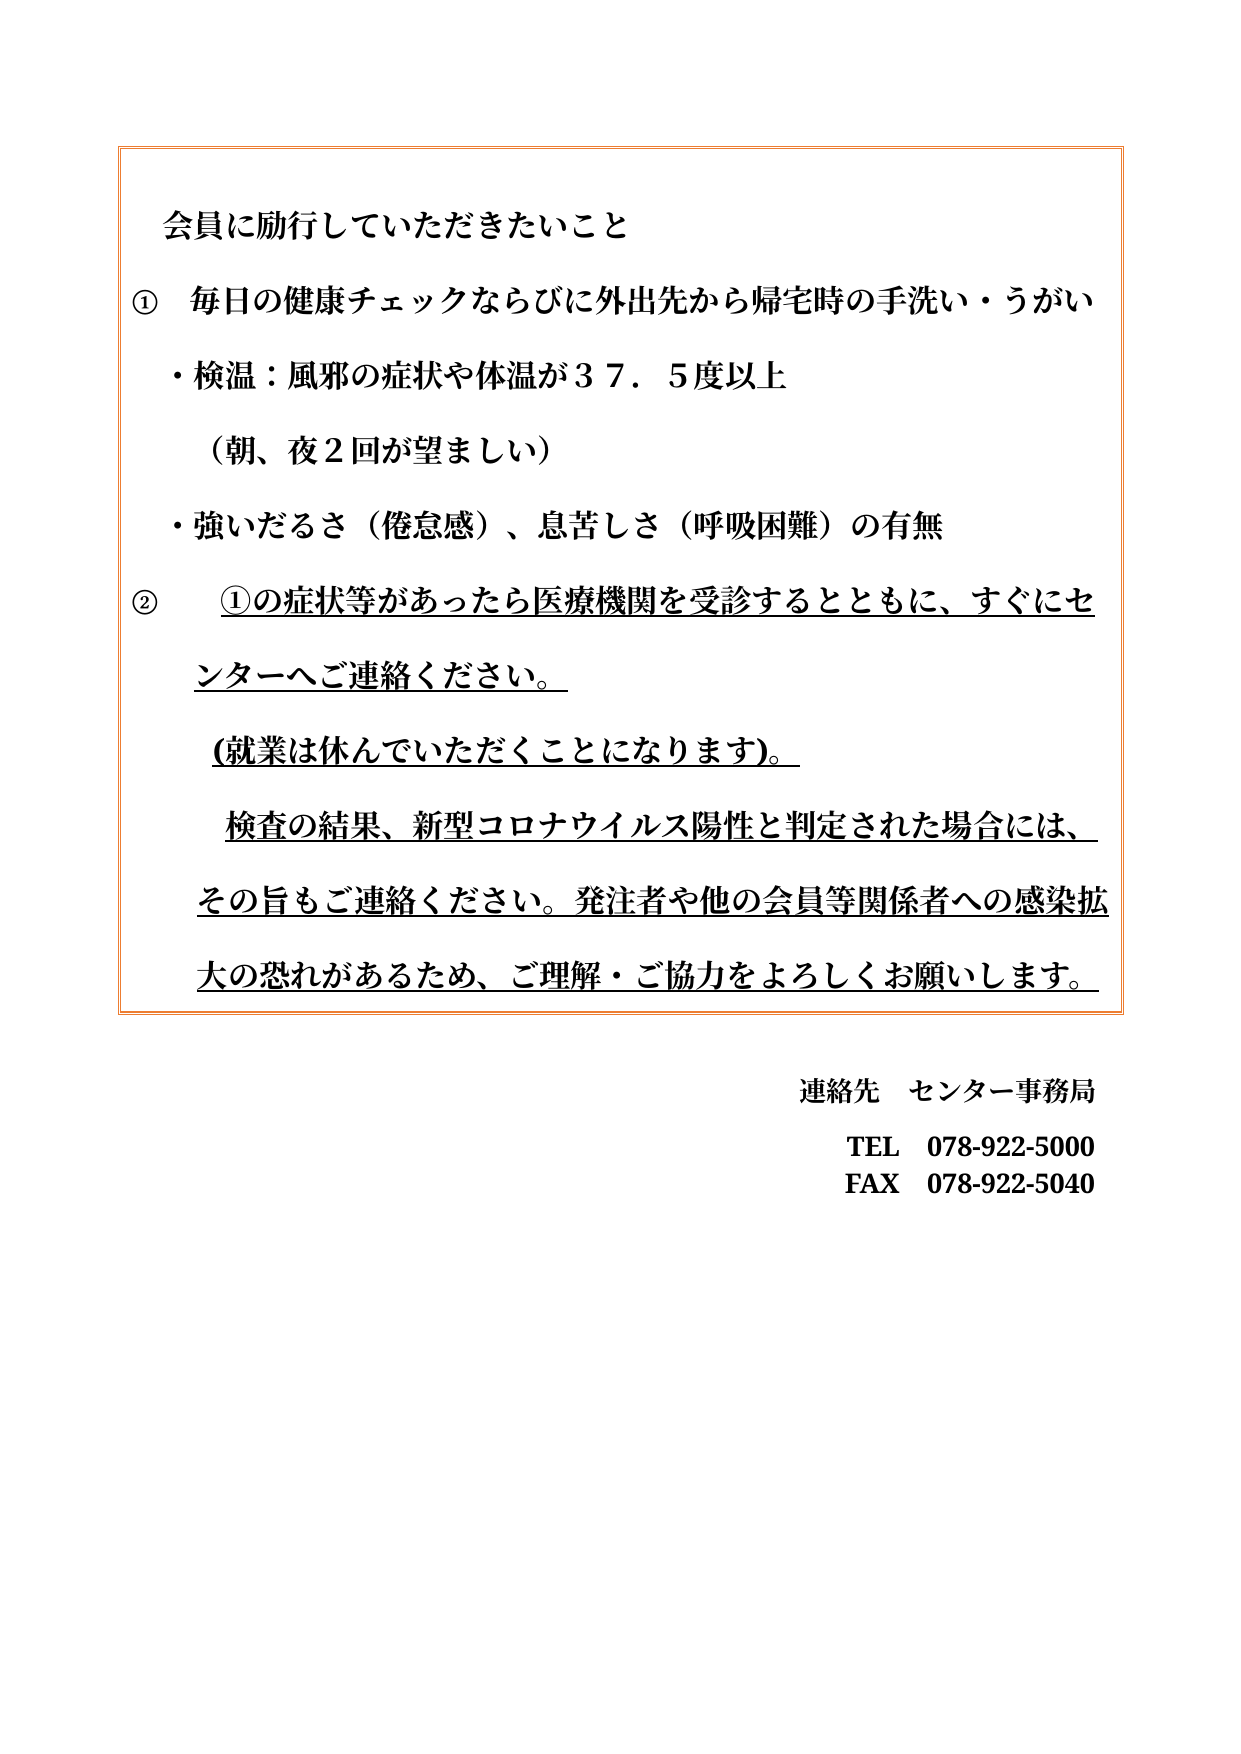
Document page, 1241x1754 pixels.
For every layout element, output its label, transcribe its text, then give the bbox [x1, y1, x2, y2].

text 連絡先 センター事務局 [118, 1052, 1122, 1127]
text TEL 078-922-5000 [118, 1127, 1095, 1164]
text FAX 078-922-5040 [118, 1164, 1095, 1202]
table_header 会員に励行していただきたいこと ① 毎日の健康チェックならびに外出先から帰宅時の手洗い・うがい ・検温：風邪の症状や体温が３７．５度以上 （朝、夜２回が望ましい） ・強いだるさ（倦怠感）、息苦しさ（呼吸困難）の有無 ② ①の症状等があったら医療機関を受診するとともに、すぐにセ ンターへご連絡ください。 (就業は休んでいただくことになります)。 検査の結果、新型コロナウイルス陽性と判定された場合には、 その旨もご連絡ください。発注者や他の会員等関係者への感染拡大の恐れがあるため、ご理解・ご協力をよろしくお願いします。 [121, 149, 1121, 1011]
